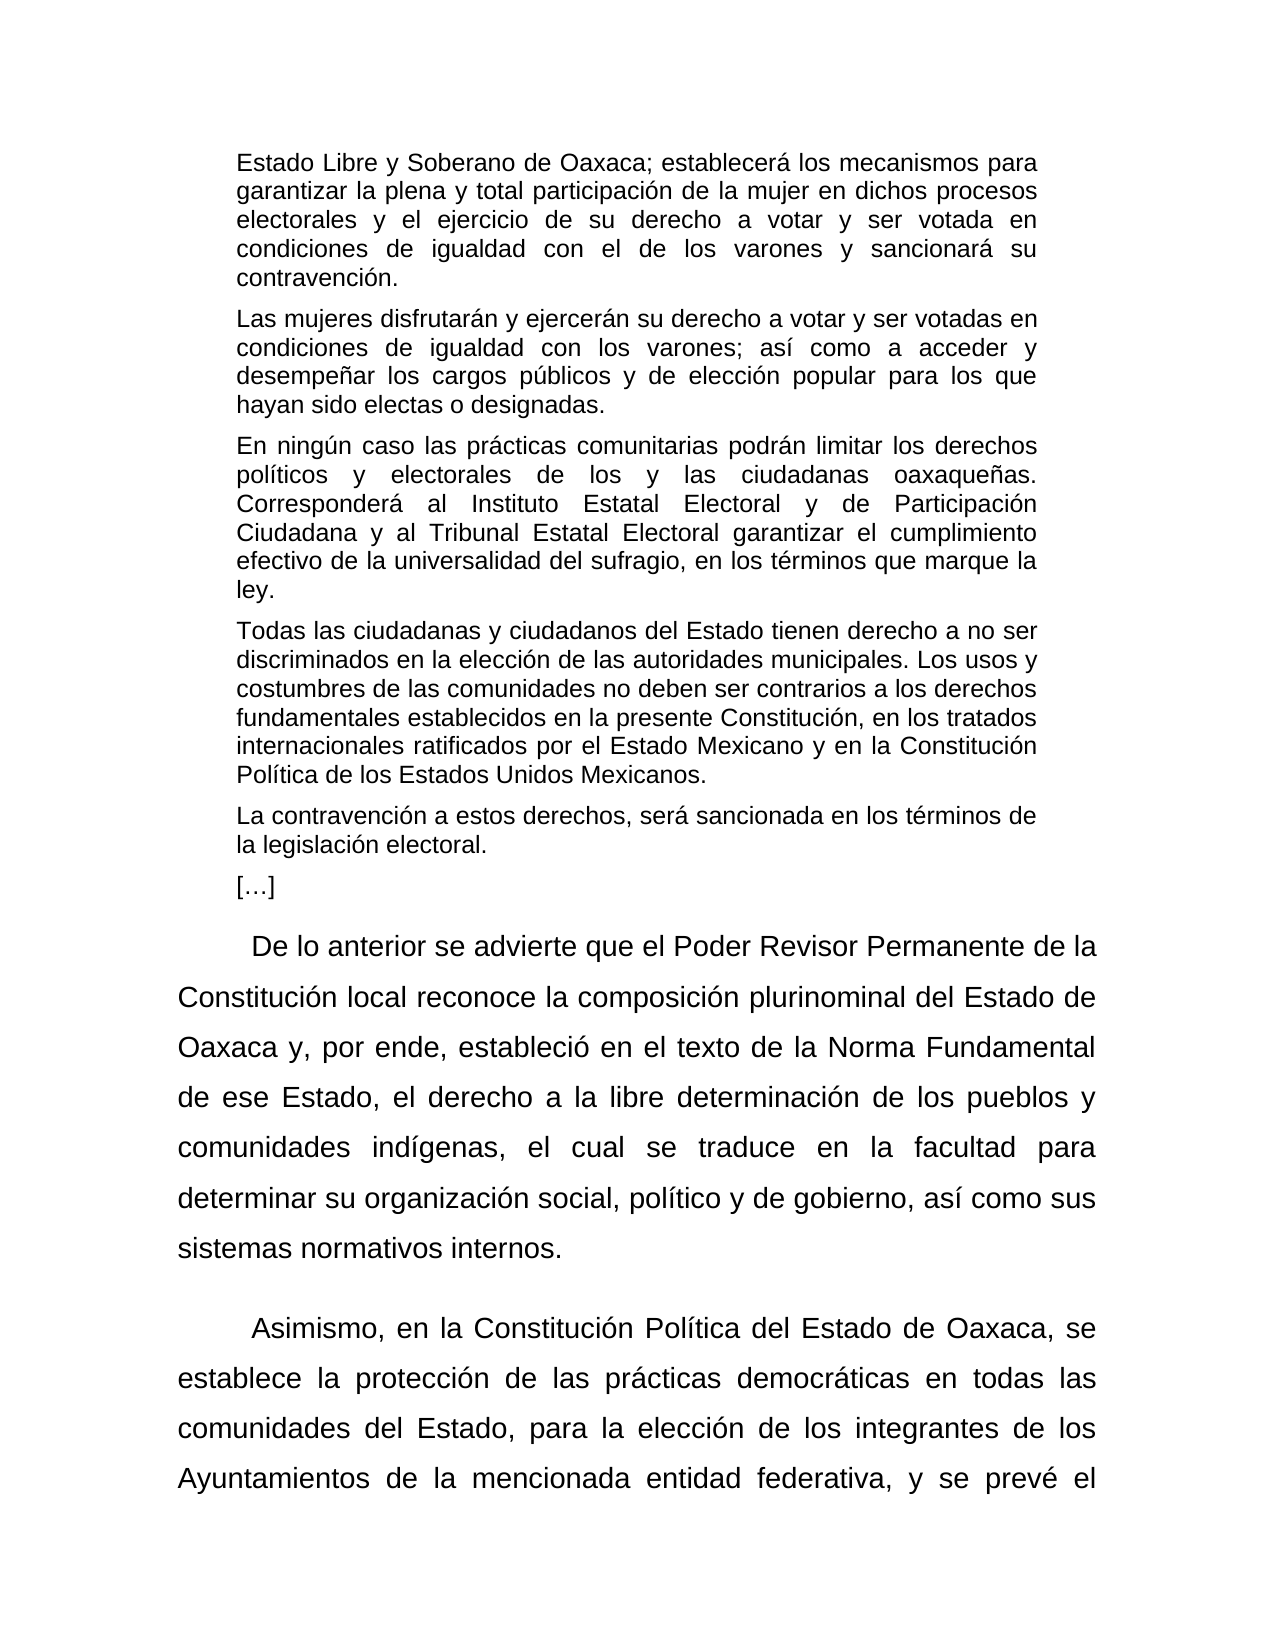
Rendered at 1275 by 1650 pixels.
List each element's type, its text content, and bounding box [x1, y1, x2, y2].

text La contravención a estos derechos, será sancionada en los términos de la legislación electoral. [236, 801, 1039, 859]
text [236, 148, 1039, 291]
text En ningún caso las prácticas comunitarias podrán limitar los derechos políticos y electorales de los y las ciudadanas oaxaqueñas. Corresponderá al Instituto Estatal Electoral y de Participación Ciudadana y al Tribunal Estatal Electoral garantizar el cumplimiento efectivo de la universalidad del sufragio, en los términos que marque la ley. [236, 431, 1039, 604]
text Las mujeres disfrutarán y ejercerán su derecho a votar y ser votadas en condiciones de igualdad con los varones; así como a acceder y desempeñar los cargos públicos y de elección popular para los que hayan sido electas o designadas. [236, 304, 1039, 419]
text Todas las ciudadanas y ciudadanos del Estado tienen derecho a no ser discriminados en la elección de las autoridades municipales. Los usos y costumbres de las comunidades no deben ser contrarios a los derechos fundamentales establecidos en la presente Constitución, en los tratados internacionales ratificados por el Estado Mexicano y en la Constitución Política de los Estados Unidos Mexicanos. [236, 616, 1039, 789]
text […] [236, 871, 1039, 900]
text De lo anterior se advierte que el Poder Revisor Permanente de la Constitución local reconoce la composición plurinominal del Estado de Oaxaca y, por ende, estableció en el texto de la Norma Fundamental de ese Estado, el derecho a la libre determinación de los pueblos y comunidades indígenas, el cual se traduce en la facultad para determinar su organización social, político y de gobierno, así como sus sistemas normativos internos. [177, 929, 1098, 1265]
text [177, 1311, 1098, 1495]
